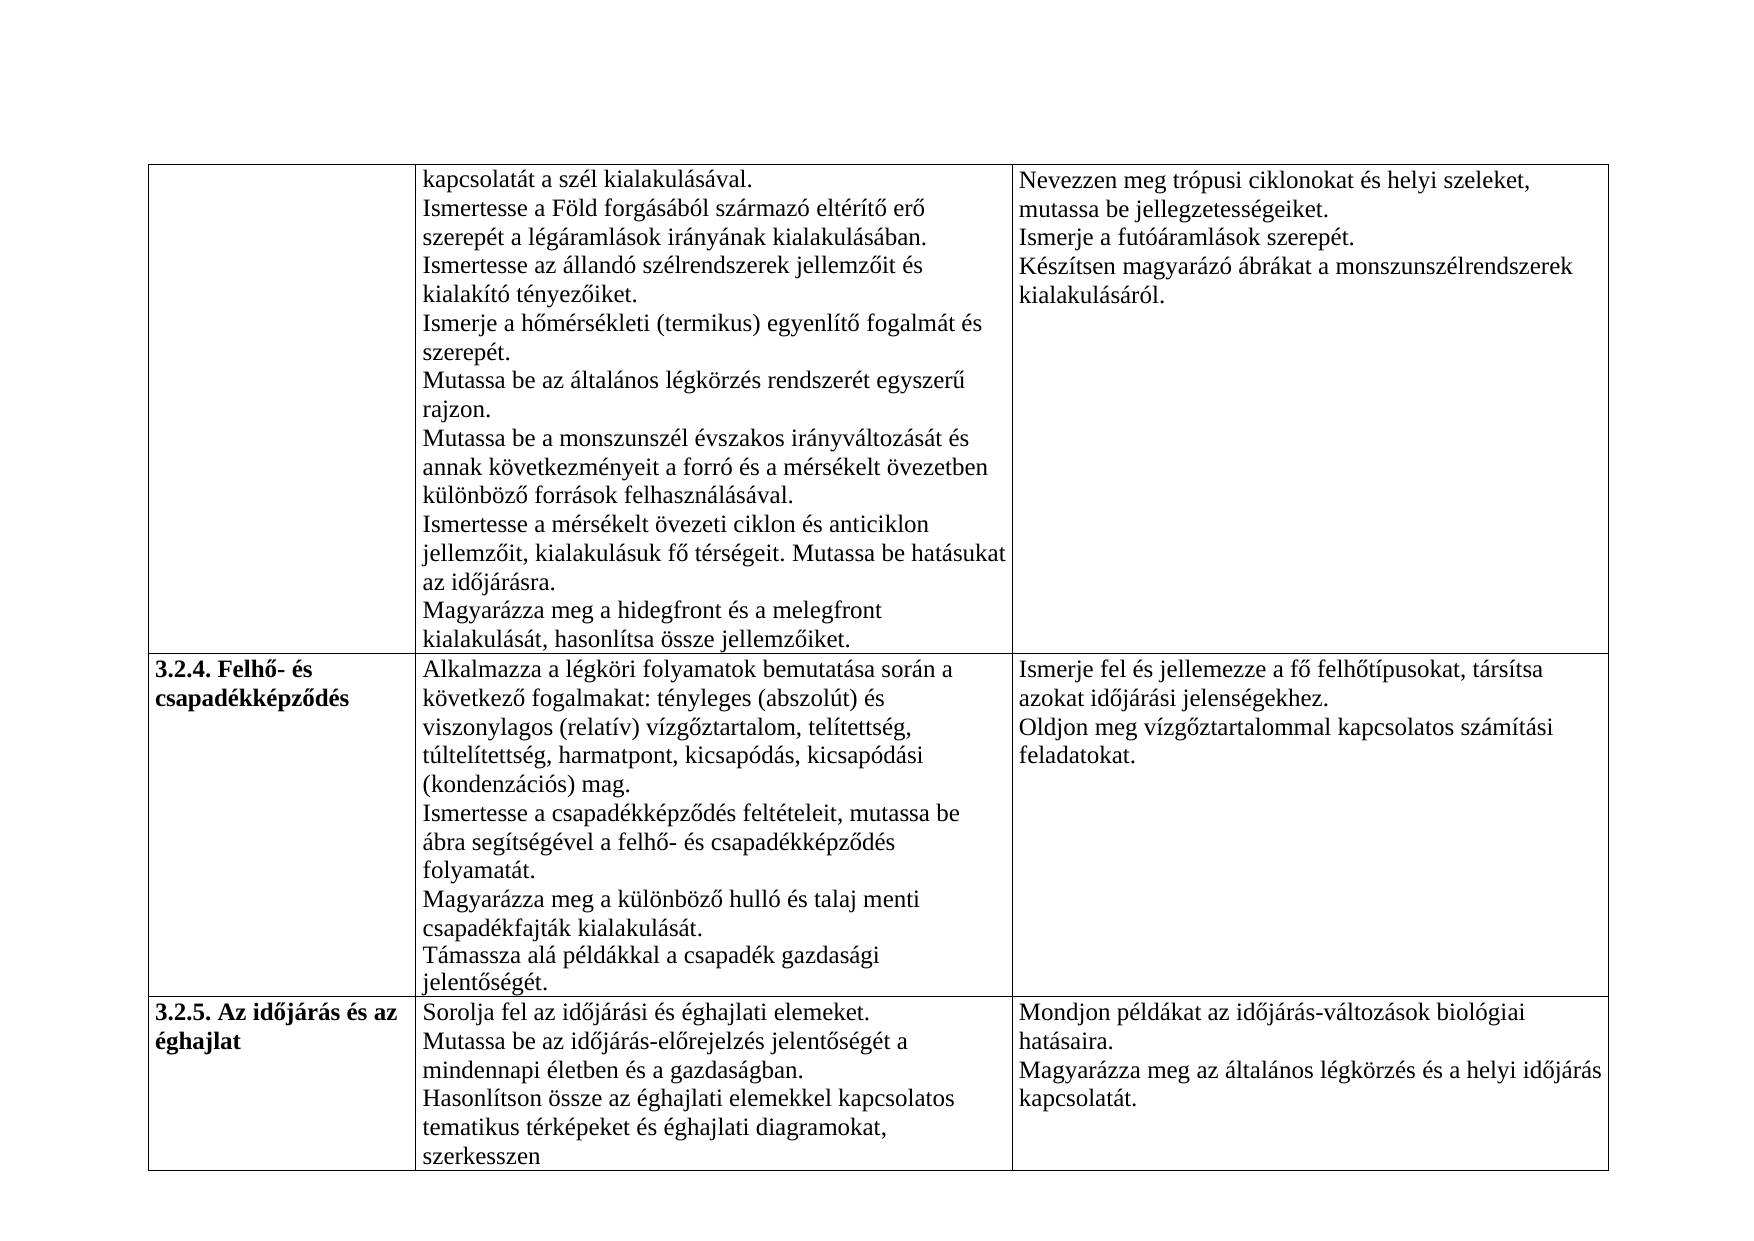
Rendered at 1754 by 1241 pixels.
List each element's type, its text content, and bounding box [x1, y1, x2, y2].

table_cell 3.2.4. Felhő- és csapadékképződés [149, 654, 415, 996]
table_cell Alkalmazza a légköri folyamatok bemutatása során a következő fogalmakat: tényleges (abszolút) és viszonylagos (relatív) vízgőztartalom, telítettség, túltelítettség, harmatpont, kicsapódás, kicsapódási (kondenzációs) mag. Ismertesse a csapadékképződés feltételeit, mutassa be ábra segítségével a felhő- és csapadékképződés folyamatát. Magyarázza meg a különböző hulló és talaj menti csapadékfajták kialakulását. Támassza alá példákkal a csapadék gazdasági jelentőségét. [416, 654, 1012, 996]
table_header [149, 165, 415, 653]
table_cell Sorolja fel az időjárási és éghajlati elemeket. Mutassa be az időjárás-előrejelzés jelentőségét a mindennapi életben és a gazdaságban. Hasonlítson össze az éghajlati elemekkel kapcsolatos tematikus térképeket és éghajlati diagramokat, szerkesszen [416, 997, 1012, 1170]
table_header Nevezzen meg trópusi ciklonokat és helyi szeleket, mutassa be jellegzetességeiket. Ismerje a futóáramlások szerepét. Készítsen magyarázó ábrákat a monszunszélrendszerek kialakulásáról. [1013, 165, 1608, 653]
table_header kapcsolatát a szél kialakulásával. Ismertesse a Föld forgásából származó eltérítő erő szerepét a légáramlások irányának kialakulásában. Ismertesse az állandó szélrendszerek jellemzőit és kialakító tényezőiket. Ismerje a hőmérsékleti (termikus) egyenlítő fogalmát és szerepét. Mutassa be az általános légkörzés rendszerét egyszerű rajzon. Mutassa be a monszunszél évszakos irányváltozását és annak következményeit a forró és a mérsékelt övezetben különböző források felhasználásával. Ismertesse a mérsékelt övezeti ciklon és anticiklon jellemzőit, kialakulásuk fő térségeit. Mutassa be hatásukat az időjárásra. Magyarázza meg a hidegfront és a melegfront kialakulását, hasonlítsa össze jellemzőiket. [416, 165, 1012, 653]
table_cell Mondjon példákat az időjárás-változások biológiai hatásaira. Magyarázza meg az általános légkörzés és a helyi időjárás kapcsolatát. [1013, 997, 1608, 1170]
table_cell 3.2.5. Az időjárás és az éghajlat [149, 997, 415, 1170]
table_cell Ismerje fel és jellemezze a fő felhőtípusokat, társítsa azokat időjárási jelenségekhez. Oldjon meg vízgőztartalommal kapcsolatos számítási feladatokat. [1013, 654, 1608, 996]
